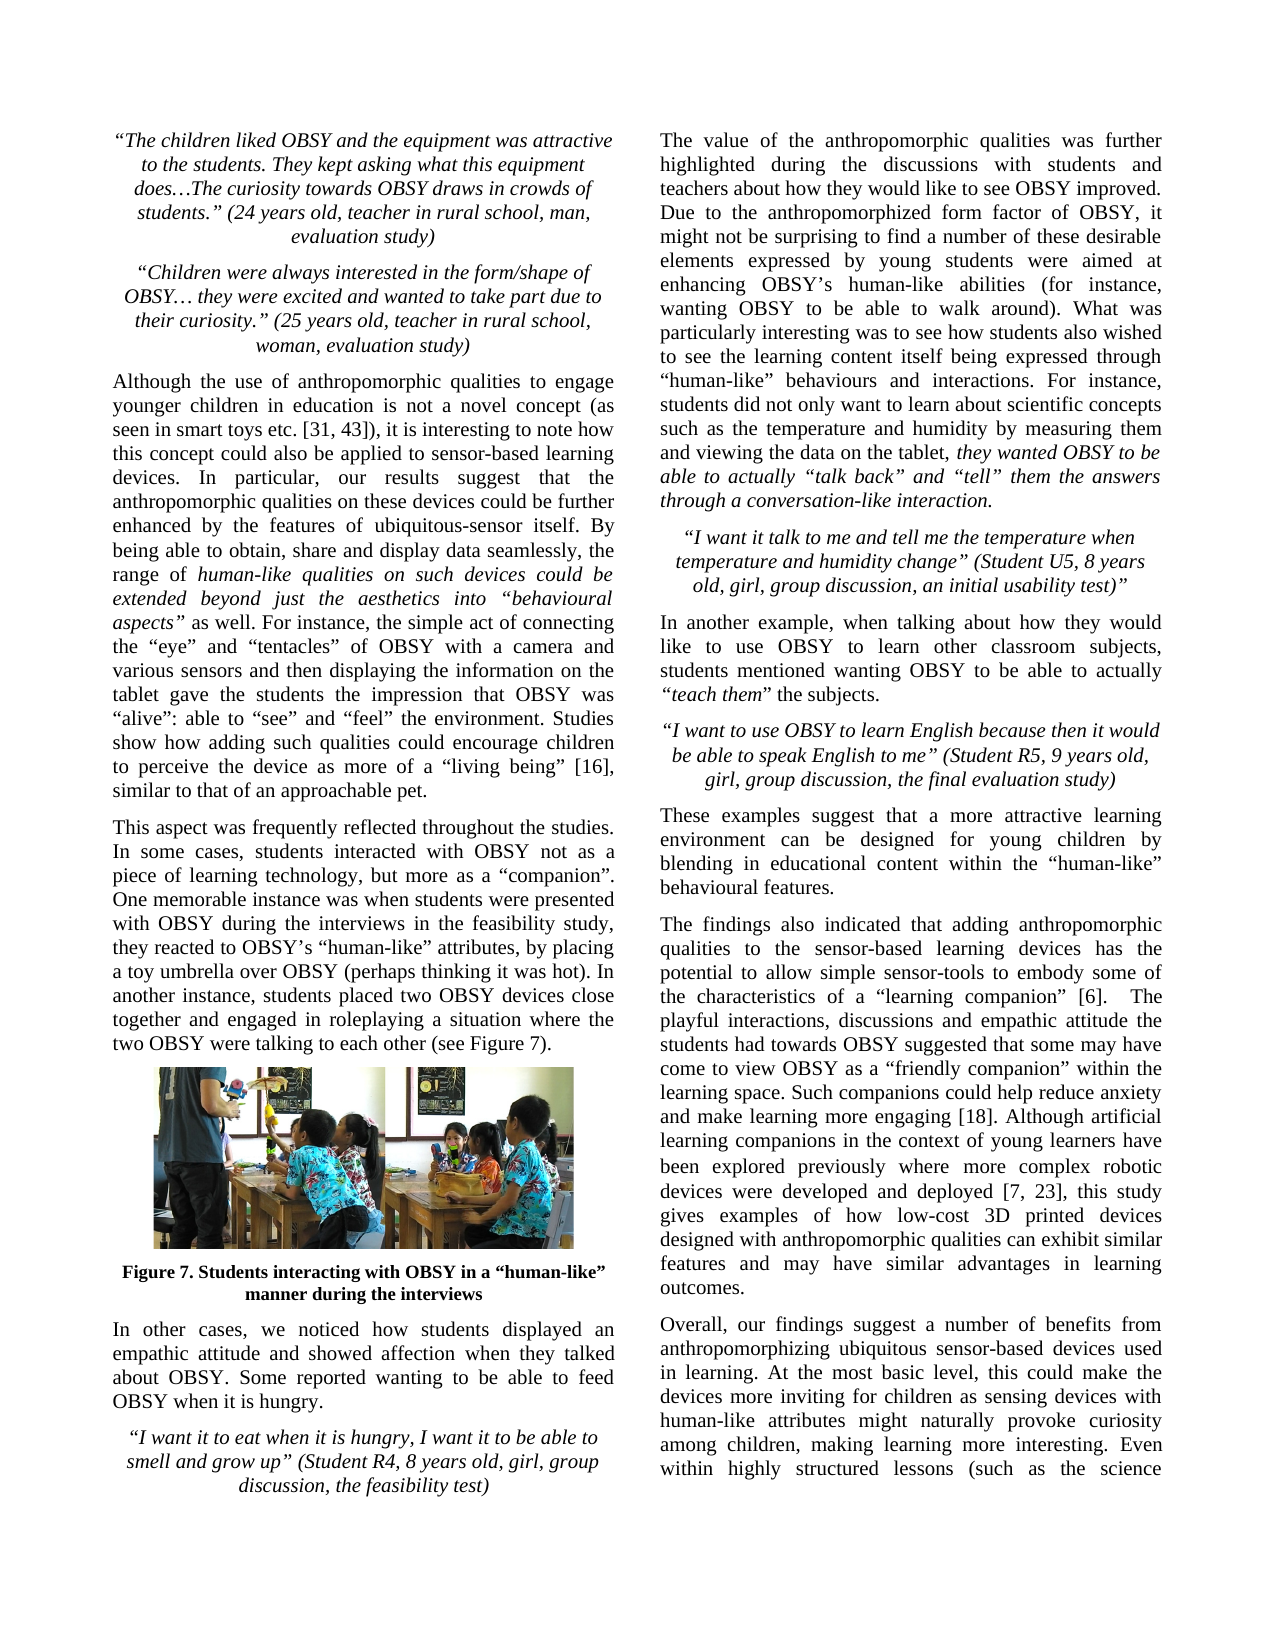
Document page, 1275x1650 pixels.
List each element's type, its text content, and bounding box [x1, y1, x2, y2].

text The findings also indicated that adding anthropomorphic qualities to the sensor-based learning devices has the potential to allow simple sensor-tools to embody some of the characteristics of a “learning companion” [6]. The playful interactions, discussions and empathic attitude the students had towards OBSY suggested that some may have come to view OBSY as a “friendly companion” within the learning space. Such companions could help reduce anxiety and make learning more engaging [18]. Although artificial learning companions in the context of young learners have been explored previously where more complex robotic devices were developed and deployed [7, 23], this study gives examples of how low-cost 3D printed devices designed with anthropomorphic qualities can exhibit similar features and may have similar advantages in learning outcomes. [660, 912, 1162, 1299]
text “I want to use OBSY to learn English because then it would be able to speak English to me” (Student R5, 9 years old, girl, group discussion, the final evaluation study) [660, 718, 1162, 791]
text “The children liked OBSY and the equipment was attractive to the students. They kept asking what this equipment does…The curiosity towards OBSY draws in crowds of students.” (24 years old, teacher in rural school, man, evaluation study) [112, 127, 615, 248]
text Figure 7. Students interacting with OBSY in a “human-like” manner during the interviews [112, 1261, 615, 1304]
text In another example, when talking about how they would like to use OBSY to learn other classroom subjects, students mentioned wanting OBSY to be able to actually “teach them” the subjects. [660, 610, 1162, 706]
text “I want it to eat when it is hungry, I want it to be able to smell and grow up” (Student R4, 8 years old, girl, group discussion, the feasibility test) [112, 1425, 615, 1497]
text This aspect was frequently reflected throughout the studies. In some cases, students interacted with OBSY not as a piece of learning technology, but more as a “companion”. One memorable instance was when students were presented with OBSY during the interviews in the feasibility study, they reacted to OBSY’s “human-like” attributes, by placing a toy umbrella over OBSY (perhaps thinking it was hot). In another instance, students placed two OBSY devices close together and engaged in roleplaying a situation where the two OBSY were talking to each other (see Figure 7). [112, 815, 615, 1055]
text The value of the anthropomorphic qualities was further highlighted during the discussions with students and teachers about how they would like to see OBSY improved. Due to the anthropomorphized form factor of OBSY, it might not be surprising to find a number of these desirable elements expressed by young students were aimed at enhancing OBSY’s human-like abilities (for instance, wanting OBSY to be able to walk around). What was particularly interesting was to see how students also wished to see the learning content itself being expressed through “human-like” behaviours and interactions. For instance, students did not only want to learn about scientific concepts such as the temperature and humidity by measuring them and viewing the data on the tablet, they wanted OBSY to be able to actually “talk back” and “tell” them the answers through a conversation-like interaction. [660, 127, 1162, 512]
text Although the use of anthropomorphic qualities to engage younger children in education is not a novel concept (as seen in smart toys etc. [31, 43]), it is interesting to note how this concept could also be applied to sensor-based learning devices. In particular, our results suggest that the anthropomorphic qualities on these devices could be further enhanced by the features of ubiquitous-sensor itself. By being able to obtain, share and display data seamlessly, the range of human-like qualities on such devices could be extended beyond just the aesthetics into “behavioural aspects” as well. For instance, the simple act of connecting the “eye” and “tentacles” of OBSY with a camera and various sensors and then displaying the information on the tablet gave the students the impression that OBSY was “alive”: able to “see” and “feel” the environment. Studies show how adding such qualities could encourage children to perceive the device as more of a “living being” [16], similar to that of an approachable pet. [112, 369, 615, 802]
text In other cases, we noticed how students displayed an empathic attitude and showed affection when they talked about OBSY. Some reported wanting to be able to feed OBSY when it is hungry. [112, 1317, 615, 1413]
picture [153, 1067, 574, 1249]
text “Children were always interested in the form/shape of OBSY… they were excited and wanted to take part due to their curiosity.” (25 years old, teacher in rural school, woman, evaluation study) [112, 260, 615, 357]
text These examples suggest that a more attractive learning environment can be designed for young children by blending in educational content within the “human-like” behavioural features. [660, 803, 1162, 899]
text “I want it talk to me and tell me the temperature when temperature and humidity change” (Student U5, 8 years old, girl, group discussion, an initial usability test)” [660, 525, 1162, 597]
